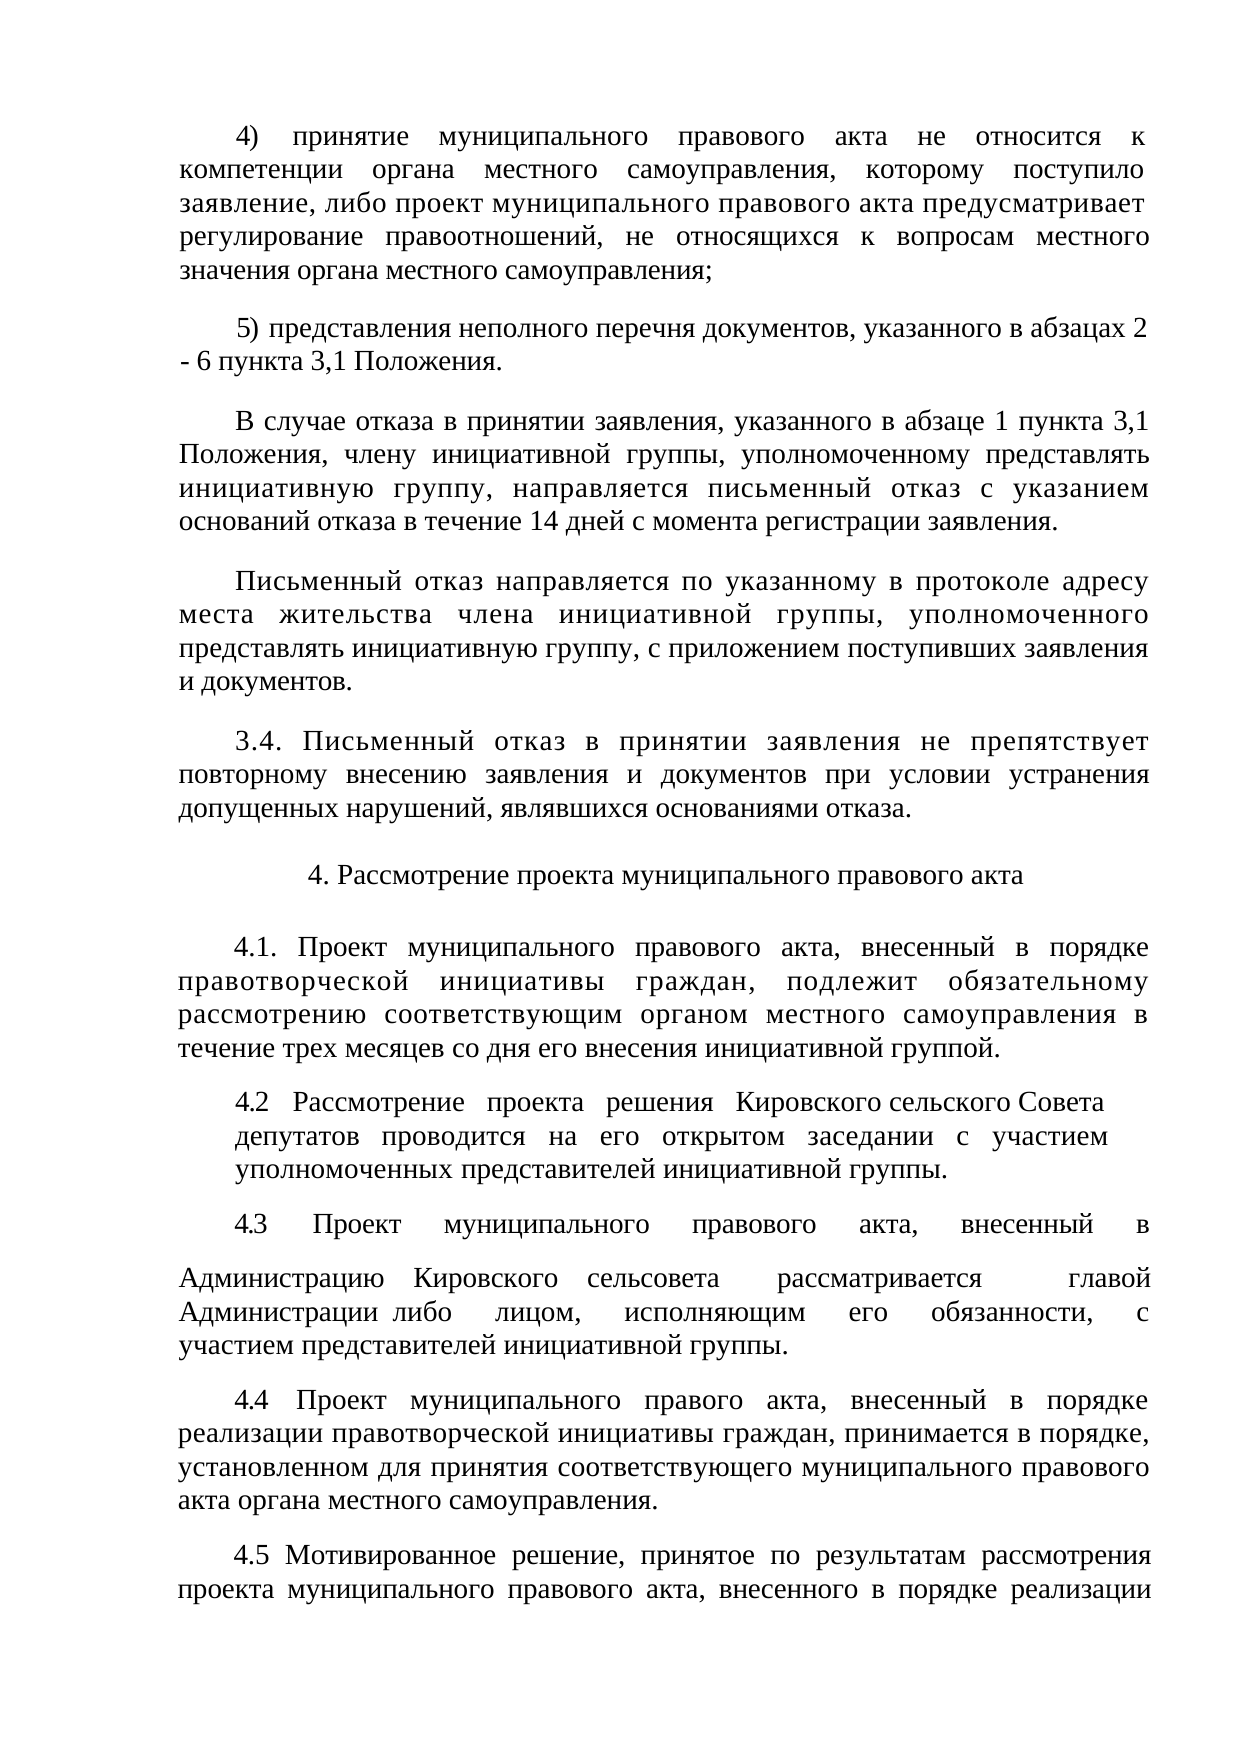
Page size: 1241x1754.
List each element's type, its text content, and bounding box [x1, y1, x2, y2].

text 4) принятие муниципального правового акта не относится к компетенции органа местного самоуправления, которому поступило заявление, либо проект муниципального правового акта предусматривает регулирование правоотношений, не относящихся к вопросам местного значения органа местного самоуправления; [179, 118, 1152, 286]
text 4.3 Проект муниципального правового акта, внесенный в [234, 1206, 1152, 1240]
text 5) представления неполного перечня документов, указанного в абзацах 2 - 6 пункта 3,1 Положения. [180, 311, 1152, 377]
text 4.1. Проект муниципального правового акта, внесенный в порядке правотворческой инициативы граждан, подлежит обязательному рассмотрению соответствующим органом местного самоуправления в течение трех месяцев со дня его внесения инициативной группой. [178, 930, 1150, 1064]
text 4.2 Рассмотрение проекта решения Кировского сельского Совета депутатов проводится на его открытом заседании с участием уполномоченных представителей инициативной группы. [235, 1085, 1152, 1186]
text Администрацию Кировского сельсовета рассматривается главой Администрации либо лицом, исполняющим его обязанности, с участием представителей инициативной группы. [178, 1261, 1152, 1361]
text 4.4 Проект муниципального правого акта, внесенный в порядке реализации правотворческой инициативы граждан, принимается в порядке, установленном для принятия соответствующего муниципального правового акта органа местного самоуправления. [178, 1382, 1152, 1516]
text 4. Рассмотрение проекта муниципального правового акта [308, 857, 1152, 891]
text В случае отказа в принятии заявления, указанного в абзаце 1 пункта 3,1 Положения, члену инициативной группы, уполномоченному представлять инициативную группу, направляется письменный отказ с указанием оснований отказа в течение 14 дней с момента регистрации заявления. [179, 403, 1151, 538]
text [177, 1537, 1152, 1605]
text 3.4. Письменный отказ в принятии заявления не препятствует повторному внесению заявления и документов при условии устранения допущенных нарушений, являвшихся основаниями отказа. [178, 723, 1150, 824]
text Письменный отказ направляется по указанному в протоколе адресу места жительства члена инициативной группы, уполномоченного представлять инициативную группу, с приложением поступивших заявления и документов. [179, 563, 1150, 697]
